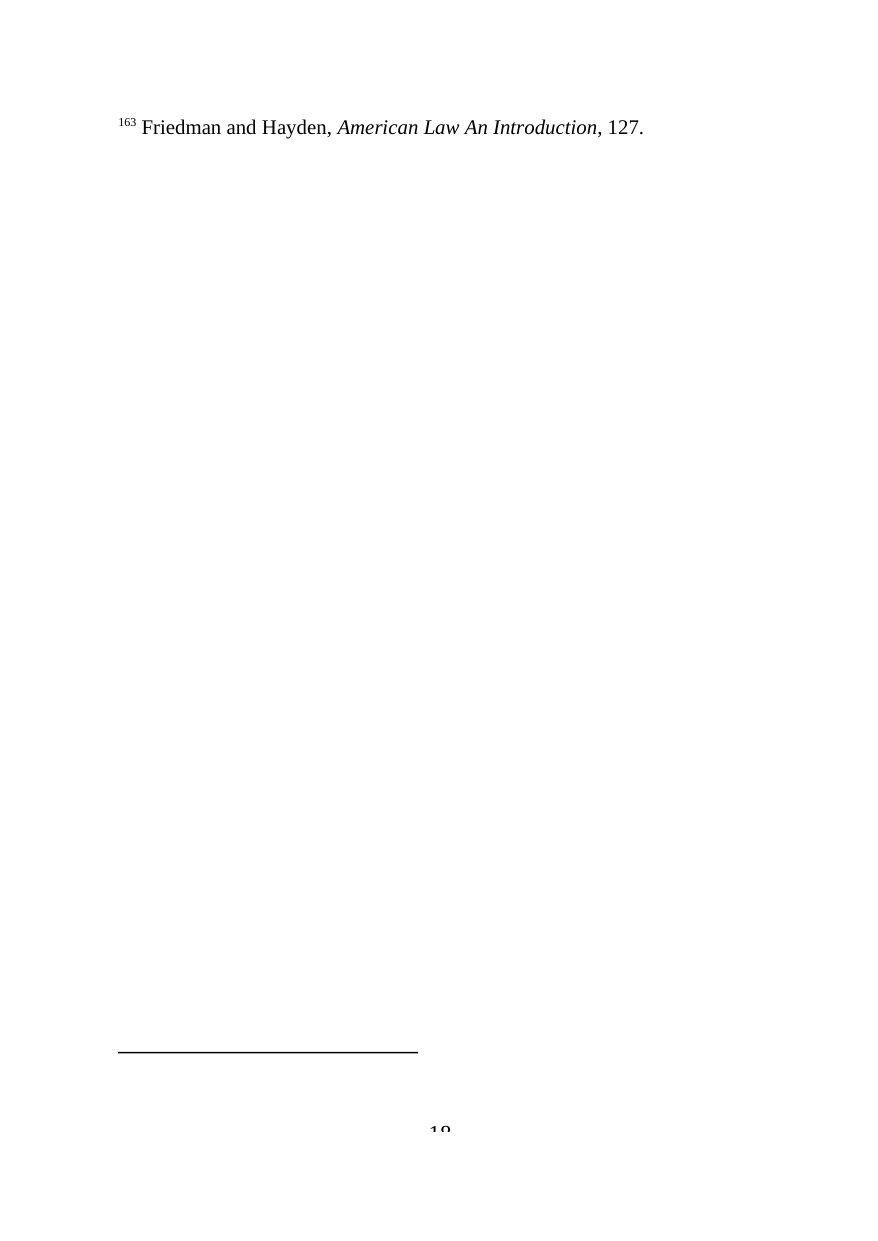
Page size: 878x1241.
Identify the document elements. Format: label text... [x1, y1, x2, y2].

text 163 Friedman and Hayden, American Law An Introduction, 127. [118, 114, 829, 139]
